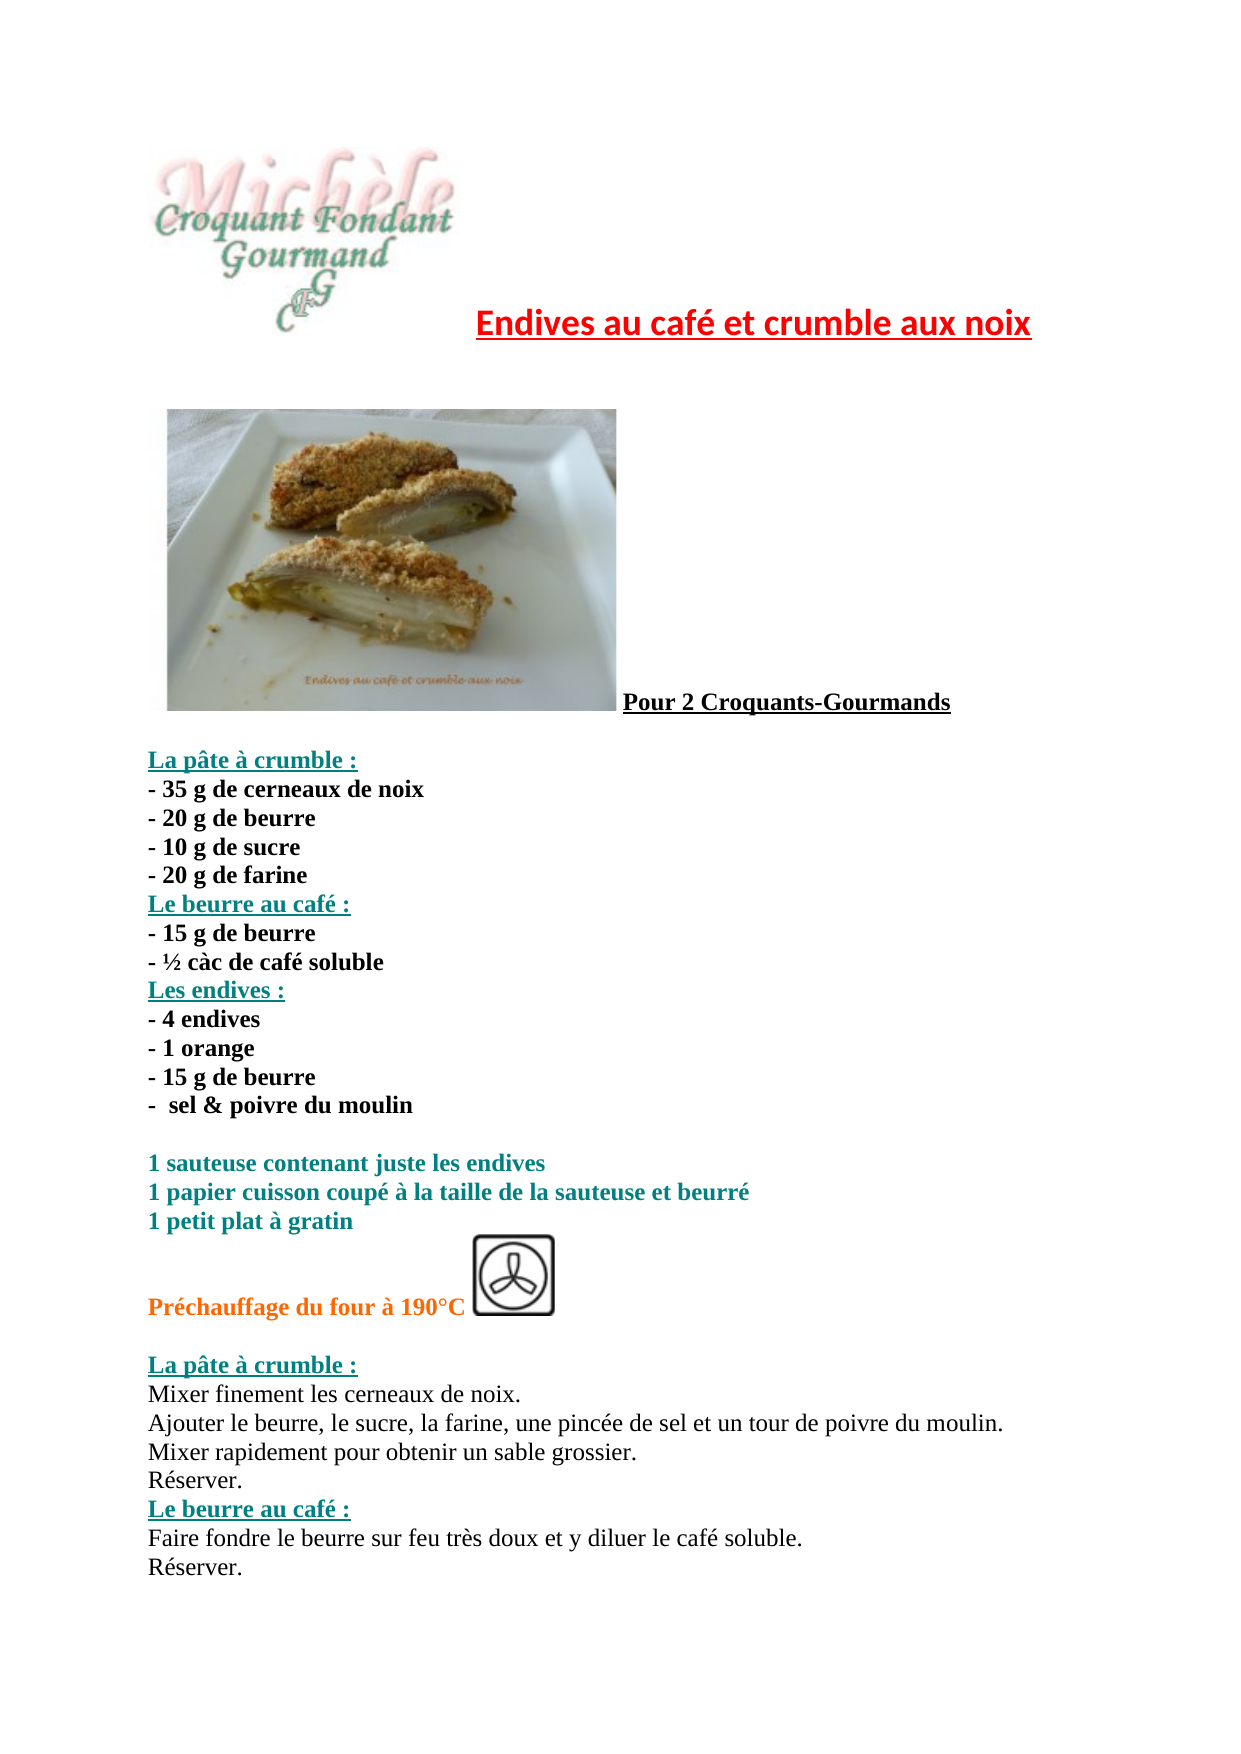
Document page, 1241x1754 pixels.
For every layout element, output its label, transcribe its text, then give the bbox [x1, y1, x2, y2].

picture [472, 1234, 555, 1316]
picture [147, 147, 461, 336]
text 1 sauteuse contenant juste les endives 1 papier cuisson coupé à la taille de la sauteuse et beurré 1 petit plat à gratin Préchauffage du four à 190°C [148, 1148, 1093, 1321]
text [148, 1350, 1093, 1580]
picture [147, 409, 617, 711]
text La pâte à crumble : - 35 g de cerneaux de noix - 20 g de beurre - 10 g de sucre - 20 g de farine Le beurre au café : - 15 g de beurre - ½ càc de café soluble Les endives : - 4 endives - 1 orange - 15 g de beurre - sel & poivre du moulin [148, 745, 1093, 1119]
